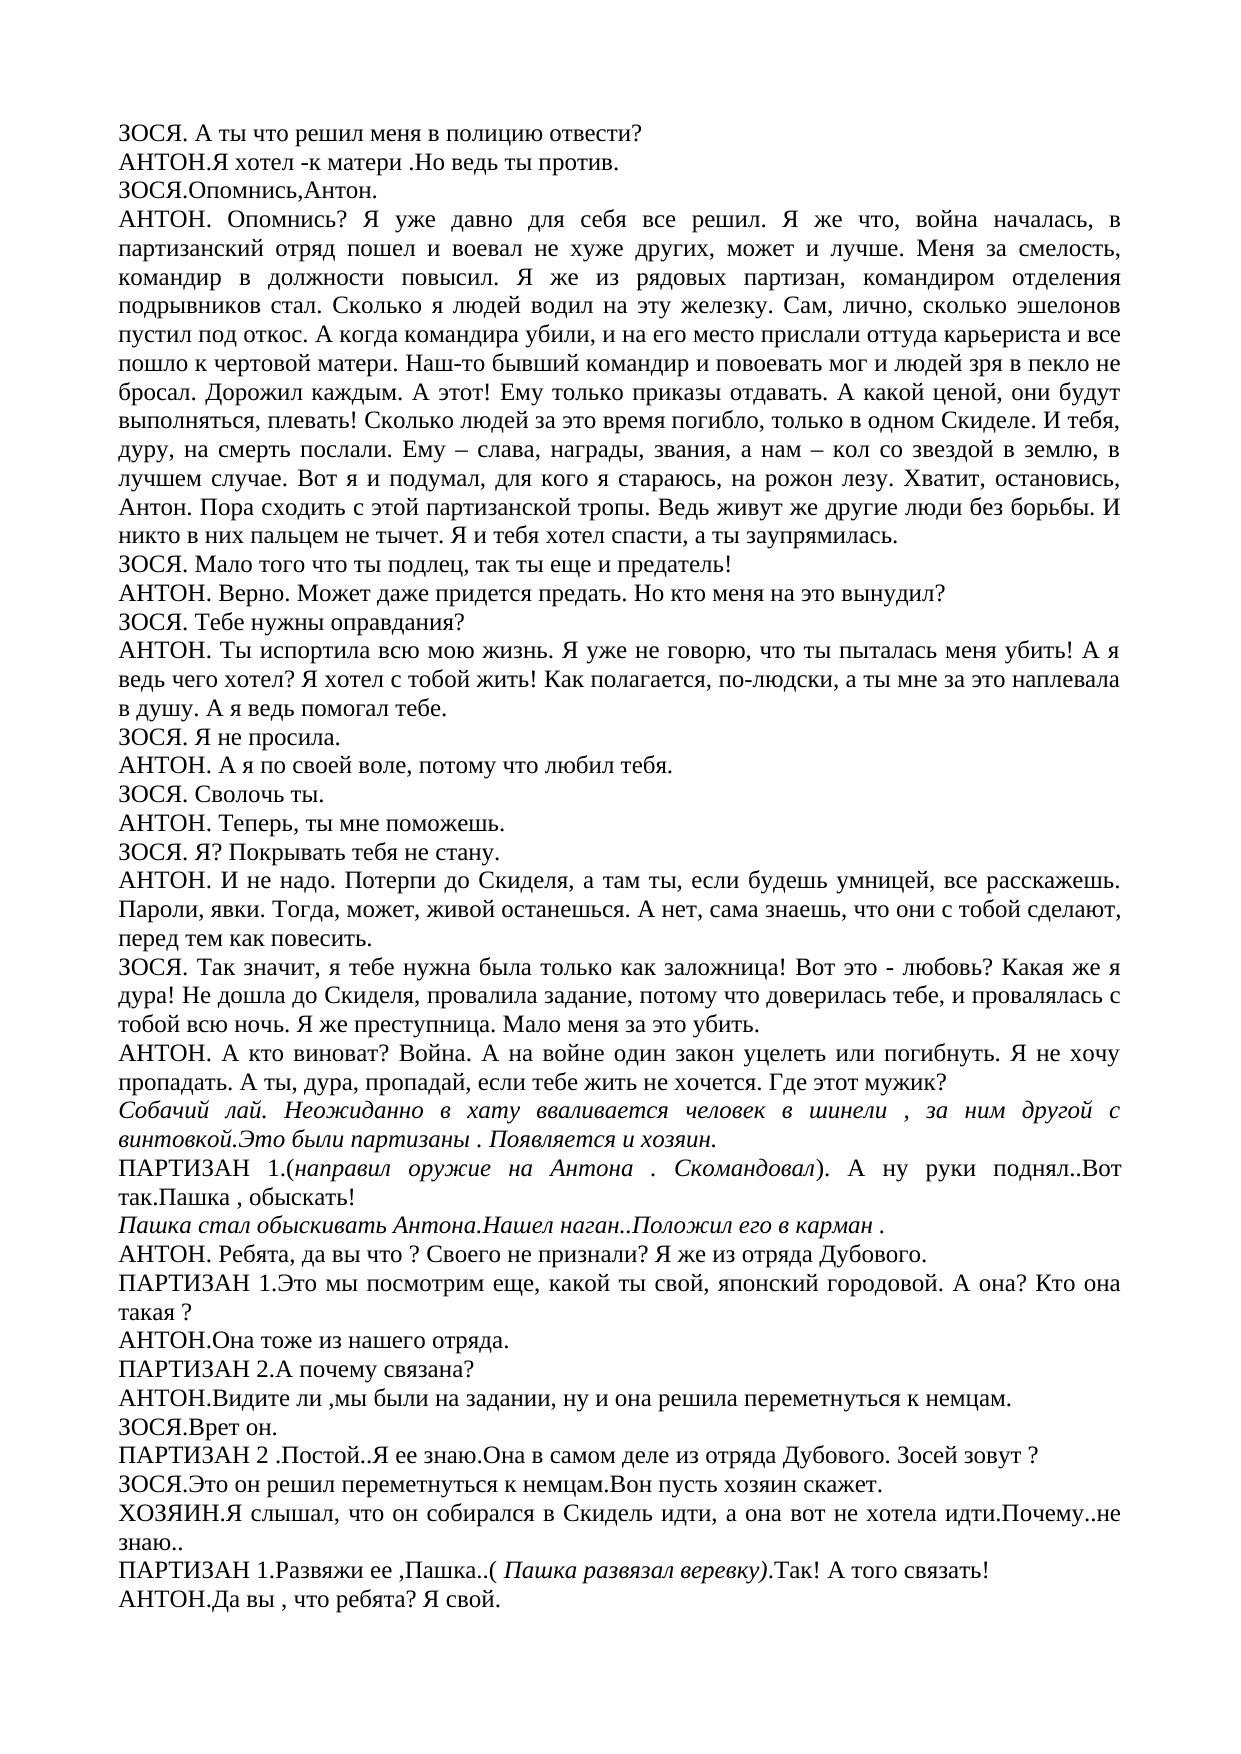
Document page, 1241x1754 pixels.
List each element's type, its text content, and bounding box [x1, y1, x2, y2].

text ЗОСЯ.Врет он. [118, 1412, 1122, 1441]
text АНТОН. Ты испортила всю мою жизнь. Я уже не говорю, что ты пыталась меня убить! А я ведь чего хотел? Я хотел с тобой жить! Как полагается, по-людски, а ты мне за это наплевала в душу. А я ведь помогал тебе. [118, 636, 1122, 722]
text ХОЗЯИН.Я слышал, что он собирался в Скидель идти, а она вот не хотела идти.Почему..не знаю.. [118, 1498, 1122, 1556]
text АНТОН. И не надо. Потерпи до Скиделя, а там ты, если будешь умницей, все расскажешь. Пароли, явки. Тогда, может, живой останешься. А нет, сама знаешь, что они с тобой сделают, перед тем как повесить. [118, 866, 1122, 952]
text ЗОСЯ. А ты что решил меня в полицию отвести? [118, 118, 1122, 147]
text АНТОН. Опомнись? Я уже давно для себя все решил. Я же что, война началась, в партизанский отряд пошел и воевал не хуже других, может и лучше. Меня за смелость, командир в должности повысил. Я же из рядовых партизан, командиром отделения подрывников стал. Сколько я людей водил на эту железку. Сам, лично, сколько эшелонов пустил под откос. А когда командира убили, и на его место прислали оттуда карьериста и все пошло к чертовой матери. Наш-то бывший командир и повоевать мог и людей зря в пекло не бросал. Дорожил каждым. А этот! Ему только приказы отдавать. А какой ценой, они будут выполняться, плевать! Сколько людей за это время погибло, только в одном Скиделе. И тебя, дуру, на смерть послали. Ему – слава, награды, звания, а нам – кол со звездой в землю, в лучшем случае. Вот я и подумал, для кого я стараюсь, на рожон лезу. Хватит, остановись, Антон. Пора сходить с этой партизанской тропы. Ведь живут же другие люди без борьбы. И никто в них пальцем не тычет. Я и тебя хотел спасти, а ты заупрямилась. [118, 204, 1122, 549]
text ЗОСЯ. Тебе нужны оправдания? [118, 607, 1122, 636]
text ПАРТИЗАН 1.(направил оружие на Антона . Скомандовал). А ну руки поднял..Вот так.Пашка , обыскать! [118, 1153, 1122, 1211]
text ПАРТИЗАН 1.Это мы посмотрим еще, какой ты свой, японский городовой. А она? Кто она такая ? [118, 1268, 1122, 1326]
text АНТОН. Теперь, ты мне поможешь. [118, 808, 1122, 837]
text ЗОСЯ. Так значит, я тебе нужна была только как заложница! Вот это - любовь? Какая же я дура! Не дошла до Скиделя, провалила задание, потому что доверилась тебе, и провалялась с тобой всю ночь. Я же преступница. Мало меня за это убить. [118, 952, 1122, 1038]
text ПАРТИЗАН 1.Развяжи ее ,Пашка..( Пашка развязал веревку).Так! А того связать! [118, 1556, 1122, 1584]
text АНТОН.Я хотел -к матери .Но ведь ты против. [118, 147, 1122, 176]
text АНТОН.Видите ли ,мы были на задании, ну и она решила переметнуться к немцам. [118, 1383, 1122, 1412]
text ЗОСЯ.Это он решил переметнуться к немцам.Вон пусть хозяин скажет. [118, 1469, 1122, 1498]
text АНТОН.Она тоже из нашего отряда. [118, 1326, 1122, 1354]
text ЗОСЯ. Я? Покрывать тебя не стану. [118, 837, 1122, 866]
text АНТОН. А я по своей воле, потому что любил тебя. [118, 751, 1122, 779]
text ЗОСЯ. Сволочь ты. [118, 779, 1122, 808]
text ПАРТИЗАН 2.А почему связана? [118, 1354, 1122, 1383]
text ЗОСЯ.Опомнись,Антон. [118, 176, 1122, 204]
text ЗОСЯ. Мало того что ты подлец, так ты еще и предатель! [118, 549, 1122, 578]
text ЗОСЯ. Я не просила. [118, 722, 1122, 751]
text Пашка стал обыскивать Антона.Нашел наган..Положил его в карман . [118, 1211, 1122, 1239]
text АНТОН.Да вы , что ребята? Я свой. [118, 1584, 1122, 1613]
text Собачий лай. Неожиданно в хату вваливается человек в шинели , за ним другой с винтовкой.Это были партизаны . Появляется и хозяин. [118, 1096, 1122, 1153]
text ПАРТИЗАН 2 .Постой..Я ее знаю.Она в самом деле из отряда Дубового. Зосей зовут ? [118, 1441, 1122, 1469]
text АНТОН. Верно. Может даже придется предать. Но кто меня на это вынудил? [118, 578, 1122, 607]
text АНТОН. А кто виноват? Война. А на войне один закон уцелеть или погибнуть. Я не хочу пропадать. А ты, дура, пропадай, если тебе жить не хочется. Где этот мужик? [118, 1038, 1122, 1096]
text АНТОН. Ребята, да вы что ? Своего не признали? Я же из отряда Дубового. [118, 1239, 1122, 1268]
